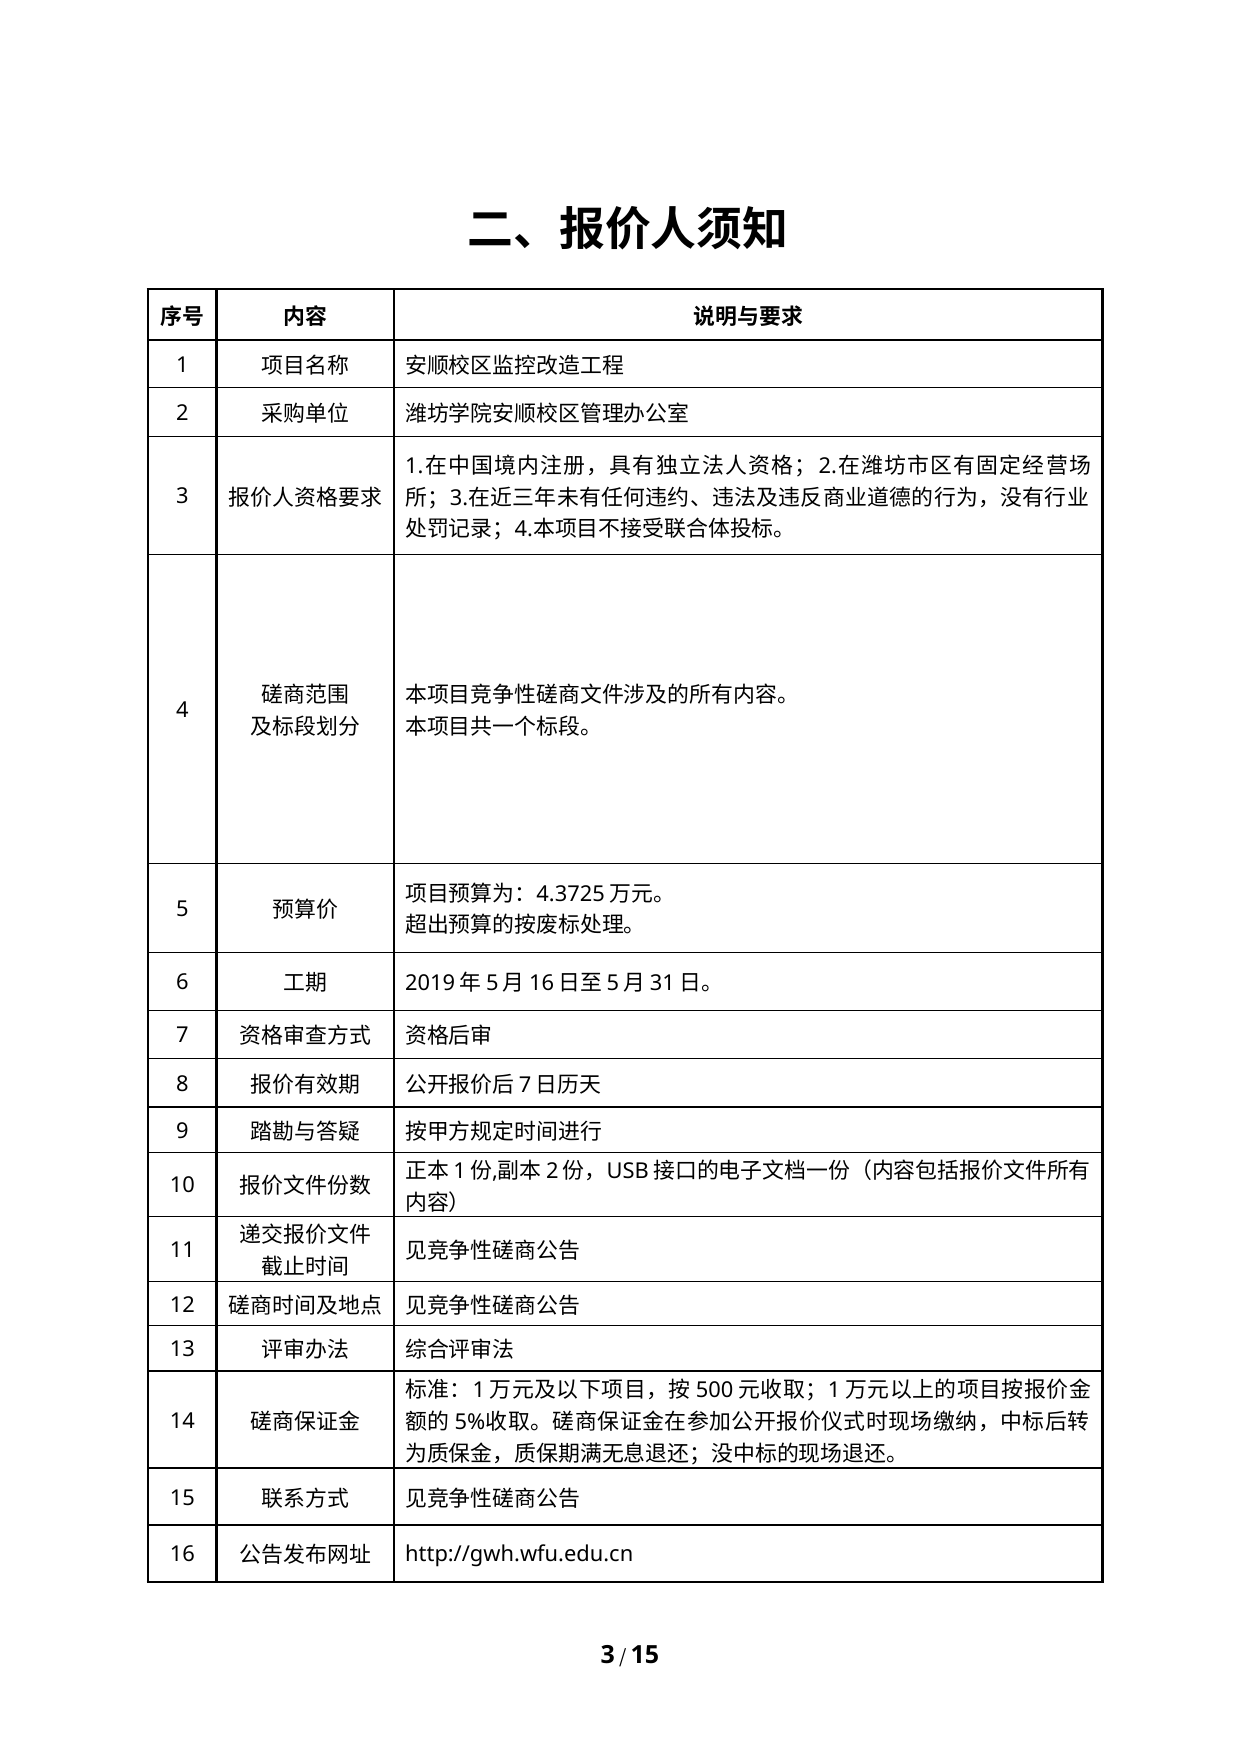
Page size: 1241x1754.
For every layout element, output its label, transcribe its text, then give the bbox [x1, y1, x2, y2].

table_cell 评审办法 [218, 1326, 393, 1370]
table_cell 按甲方规定时间进行 [395, 1108, 1101, 1152]
table_cell 1 [149, 341, 215, 387]
table_cell 联系方式 [218, 1469, 393, 1524]
table_cell 15 [149, 1469, 215, 1524]
table_cell 4 [149, 555, 215, 862]
table_cell 报价有效期 [218, 1059, 393, 1106]
table_cell 报价文件份数 [218, 1153, 393, 1216]
table_cell 资格审查方式 [218, 1011, 393, 1058]
table_cell 见竞争性磋商公告 [395, 1217, 1101, 1281]
table_cell 见竞争性磋商公告 [395, 1469, 1101, 1524]
table_cell 12 [149, 1282, 215, 1325]
table_cell 6 [149, 953, 215, 1009]
table_cell 公开报价后7日历天 [395, 1059, 1101, 1106]
table_cell 11 [149, 1217, 215, 1281]
table_header 内容 [218, 290, 393, 339]
table_cell 磋商时间及地点 [218, 1282, 393, 1325]
table_cell 2 [149, 388, 215, 436]
subtitle 二、报价人须知 [148, 192, 1107, 258]
table_cell 14 [149, 1372, 215, 1467]
table_cell 2019年5月16日至5月31日。 [395, 953, 1101, 1009]
table_cell 标准：1万元及以下项目，按500元收取；1万元以上的项目按报价金额的5%收取。磋商保证金在参加公开报价仪式时现场缴纳，中标后转为质保金，质保期满无息退还；没中标的现场退还。 [395, 1372, 1101, 1467]
table_cell 8 [149, 1059, 215, 1106]
table_cell 踏勘与答疑 [218, 1108, 393, 1152]
table_cell 综合评审法 [395, 1326, 1101, 1370]
table_cell 本项目竞争性磋商文件涉及的所有内容。 本项目共一个标段。 [395, 555, 1101, 862]
table_cell 递交报价文件 截止时间 [218, 1217, 393, 1281]
table_header 序号 [149, 290, 215, 339]
table_cell 资格后审 [395, 1011, 1101, 1058]
table_cell http://gwh.wfu.edu.cn [395, 1526, 1101, 1581]
table_cell 采购单位 [218, 388, 393, 436]
table_cell 10 [149, 1153, 215, 1216]
table_cell 见竞争性磋商公告 [395, 1282, 1101, 1325]
table_cell 9 [149, 1108, 215, 1152]
table_cell 公告发布网址 [218, 1526, 393, 1581]
table_cell 1.在中国境内注册，具有独立法人资格；2.在潍坊市区有固定经营场所；3.在近三年未有任何违约、违法及违反商业道德的行为，没有行业处罚记录；4.本项目不接受联合体投标。 [395, 437, 1101, 554]
table_cell 项目预算为：4.3725万元。 超出预算的按废标处理。 [395, 864, 1101, 952]
table_cell 正本1份,副本2份，USB接口的电子文档一份（内容包括报价文件所有内容） [395, 1153, 1101, 1216]
table_cell 工期 [218, 953, 393, 1009]
table_cell 7 [149, 1011, 215, 1058]
table_cell 项目名称 [218, 341, 393, 387]
table_cell 16 [149, 1526, 215, 1581]
table_cell 13 [149, 1326, 215, 1370]
table_cell 预算价 [218, 864, 393, 952]
table_cell 5 [149, 864, 215, 952]
table_cell 安顺校区监控改造工程 [395, 341, 1101, 387]
table_cell 磋商保证金 [218, 1372, 393, 1467]
table_cell 报价人资格要求 [218, 437, 393, 554]
table_cell 磋商范围 及标段划分 [218, 555, 393, 862]
table_header 说明与要求 [395, 290, 1101, 339]
table_cell 3 [149, 437, 215, 554]
table_cell 潍坊学院安顺校区管理办公室 [395, 388, 1101, 436]
